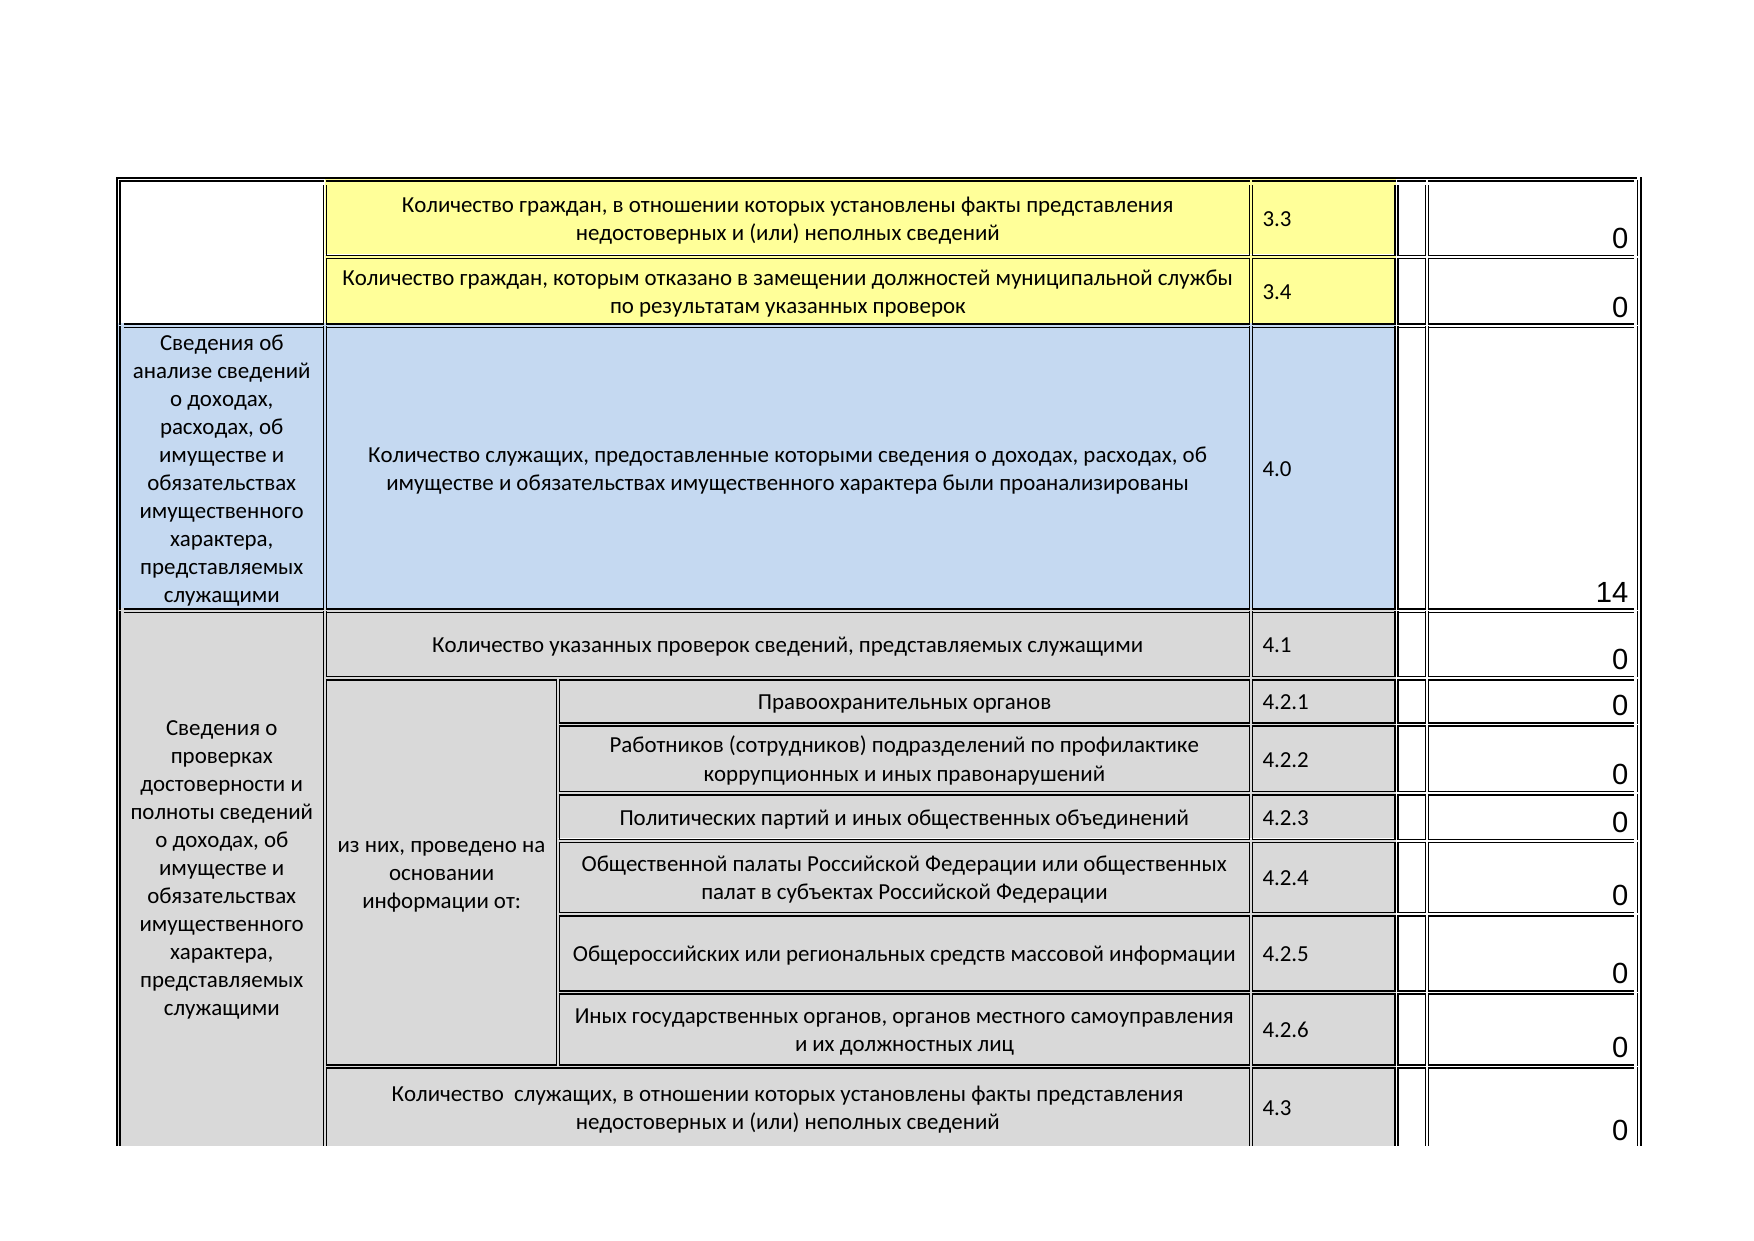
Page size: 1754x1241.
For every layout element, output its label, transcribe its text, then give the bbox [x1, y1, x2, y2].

table_cell 0 [1427, 676, 1639, 722]
table_cell 4.0 [1253, 328, 1394, 608]
table_cell [1399, 328, 1425, 608]
table_cell из них, проведено на основании информации от: [327, 681, 556, 1064]
table_cell 0 [1427, 912, 1639, 990]
table_cell Количество граждан, в отношении которых установлены факты представления недостоверных и (или) неполных сведений [325, 179, 1251, 254]
table_cell Количество служащих, в отношении которых установлены факты представления недостоверных и (или) неполных сведений [327, 1069, 1249, 1146]
table_cell 0 [1427, 839, 1639, 912]
table_cell 14 [1427, 323, 1639, 608]
table_cell Сведения о проверках достоверности и полноты сведений о доходах, об имуществе и обязательствах имущественного характера, представляемых служащими [118, 608, 325, 1146]
table_cell Сведения об анализе сведений о доходах, расходах, об имуществе и обязательствах имущественного характера, представляемых служащими [118, 323, 325, 608]
table_cell 3.3 [1251, 181, 1396, 254]
table_cell 4.2.1 [1253, 681, 1394, 722]
table_cell [1399, 259, 1425, 323]
table_cell Количество указанных проверок сведений, представляемых служащими [327, 613, 1249, 676]
table_cell [1399, 796, 1425, 838]
table_cell Общественной палаты Российской Федерации или общественных палат в субъектах Российской Федерации [560, 843, 1249, 912]
table_cell [1399, 843, 1425, 912]
table_cell [1399, 995, 1425, 1064]
table_cell 4.3 [1253, 1069, 1394, 1146]
table_cell 0 [1427, 177, 1639, 254]
table_cell Правоохранительных органов [560, 681, 1249, 722]
table_cell Общероссийских или региональных средств массовой информации [560, 917, 1249, 990]
table_cell 0 [1427, 722, 1639, 791]
table_cell [1399, 917, 1425, 990]
table_cell Количество граждан, которым отказано в замещении должностей муниципальной службы по результатам указанных проверок [327, 259, 1249, 323]
table_cell 0 [1427, 791, 1639, 838]
table_cell 4.2.2 [1253, 727, 1394, 791]
table_cell [1399, 681, 1425, 722]
table_cell Иных государственных органов, органов местного самоуправления и их должностных лиц [560, 995, 1249, 1064]
table_cell 0 [1427, 1064, 1639, 1146]
table_cell [1399, 727, 1425, 791]
table_cell [1399, 613, 1425, 676]
table_cell [1396, 179, 1427, 254]
table_cell 3.4 [1253, 259, 1394, 323]
table_cell 0 [1427, 255, 1639, 323]
table_cell 4.2.5 [1253, 917, 1394, 990]
table_cell Работников (сотрудников) подразделений по профилактике коррупционных и иных правонарушений [560, 727, 1249, 791]
table_cell [1399, 1069, 1425, 1146]
table_cell Количество служащих, предоставленные которыми сведения о доходах, расходах, об имуществе и обязательствах имущественного характера были проанализированы [327, 328, 1249, 608]
table_cell 4.2.6 [1253, 995, 1394, 1064]
table_cell 0 [1427, 990, 1639, 1064]
table_cell 4.2.3 [1253, 796, 1394, 838]
table_cell 4.2.4 [1253, 843, 1394, 912]
table_cell 0 [1427, 608, 1639, 676]
table_cell 4.1 [1253, 613, 1394, 676]
table_cell Политических партий и иных общественных объединений [560, 796, 1249, 838]
